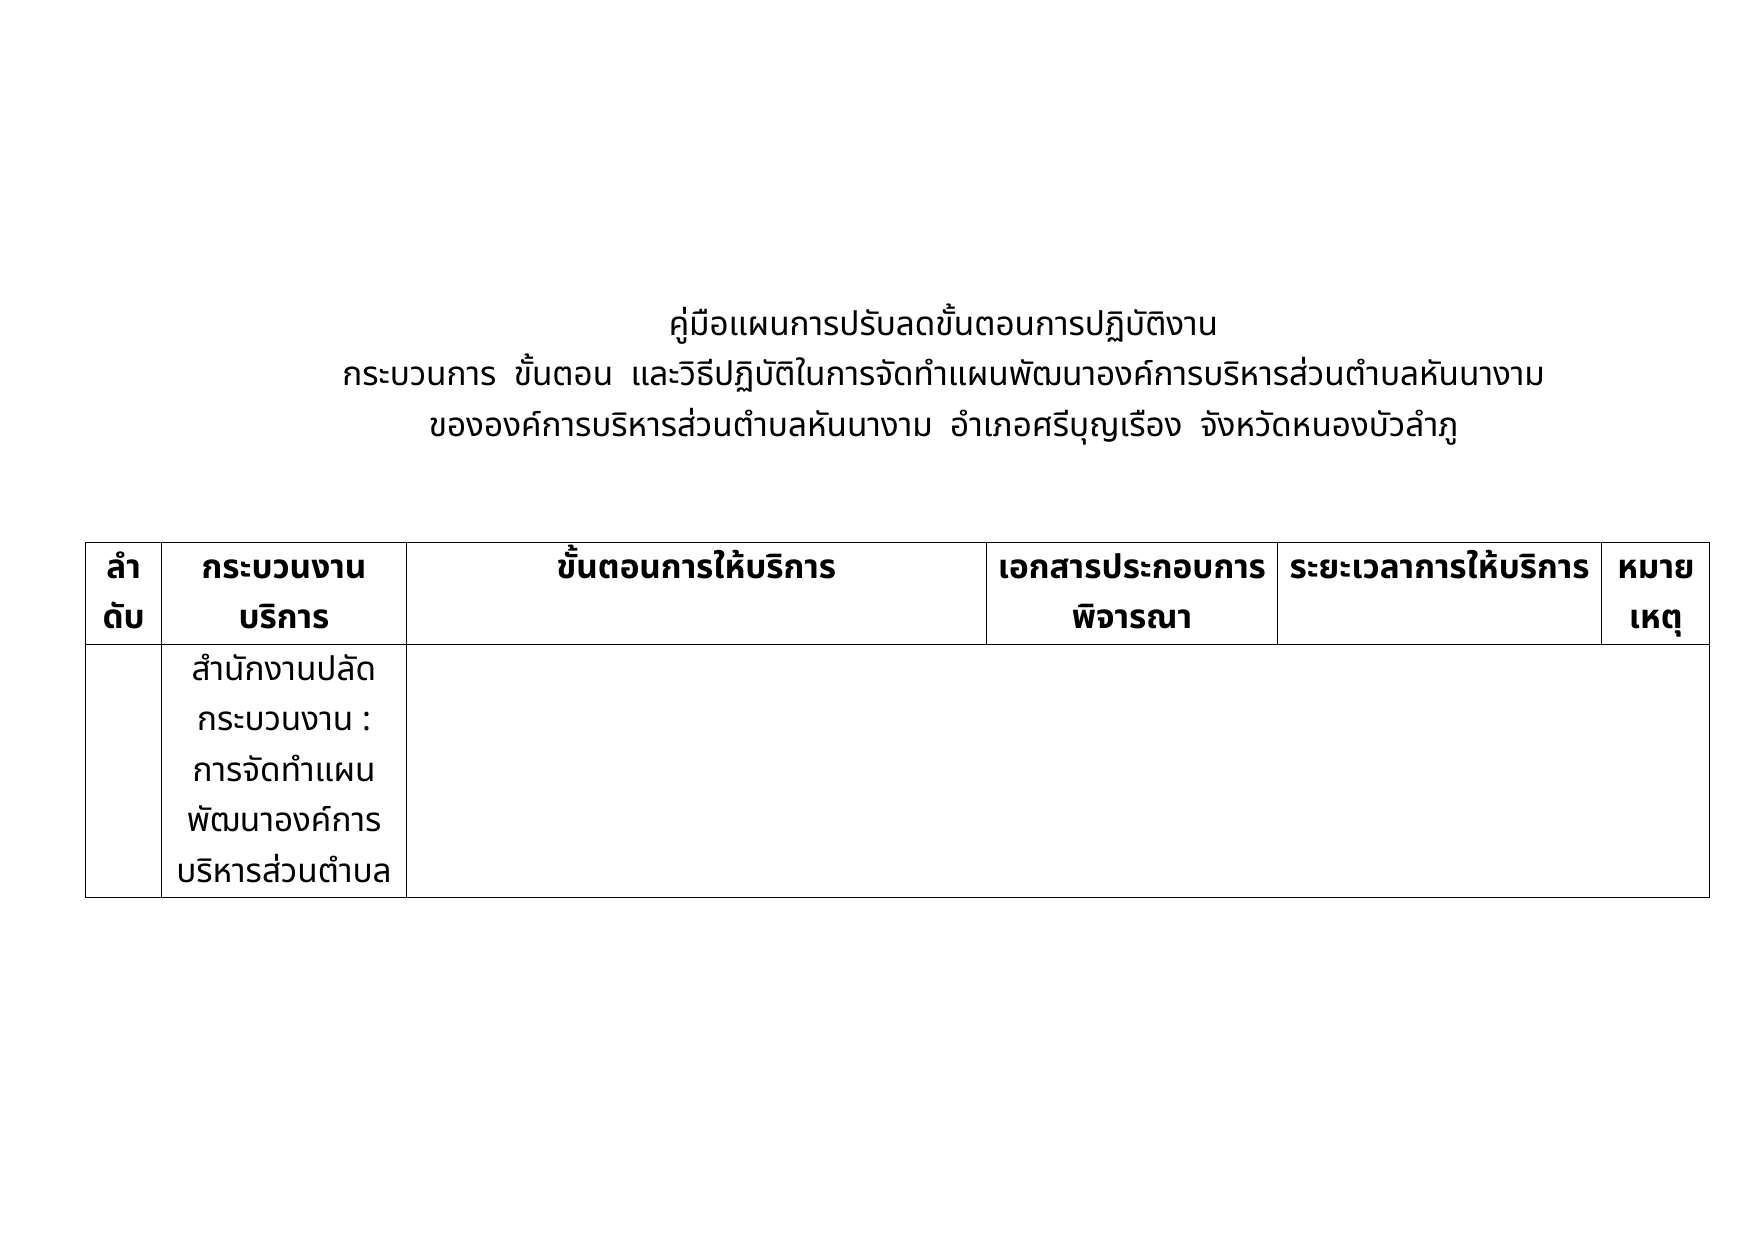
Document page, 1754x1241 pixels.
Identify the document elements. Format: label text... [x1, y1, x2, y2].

table_cell [407, 645, 1709, 897]
table_cell [86, 645, 161, 897]
table_header เอกสารประกอบการพิจารณา [987, 543, 1277, 644]
table_header หมายเหตุ [1602, 543, 1709, 644]
table_header ลำดับ [86, 543, 161, 644]
table_header กระบวนงานบริการ [162, 543, 406, 644]
table_cell สำนักงานปลัด กระบวนงาน : การจัดทำแผนพัฒนาองค์การบริหารส่วนตำบล [162, 645, 406, 897]
text คู่มือแผนการปรับลดขั้นตอนการปฏิบัติงาน [162, 300, 1724, 350]
text ขององค์การบริหารส่วนตำบลหันนางาม อำเภอศรีบุญเรือง จังหวัดหนองบัวลำภู [162, 401, 1724, 451]
text กระบวนการ ขั้นตอน และวิธีปฏิบัติในการจัดทำแผนพัฒนาองค์การบริหารส่วนตำบลหันนางาม [162, 350, 1724, 401]
table_header ระยะเวลาการให้บริการ [1278, 543, 1601, 644]
table_header ขั้นตอนการให้บริการ [407, 543, 986, 644]
